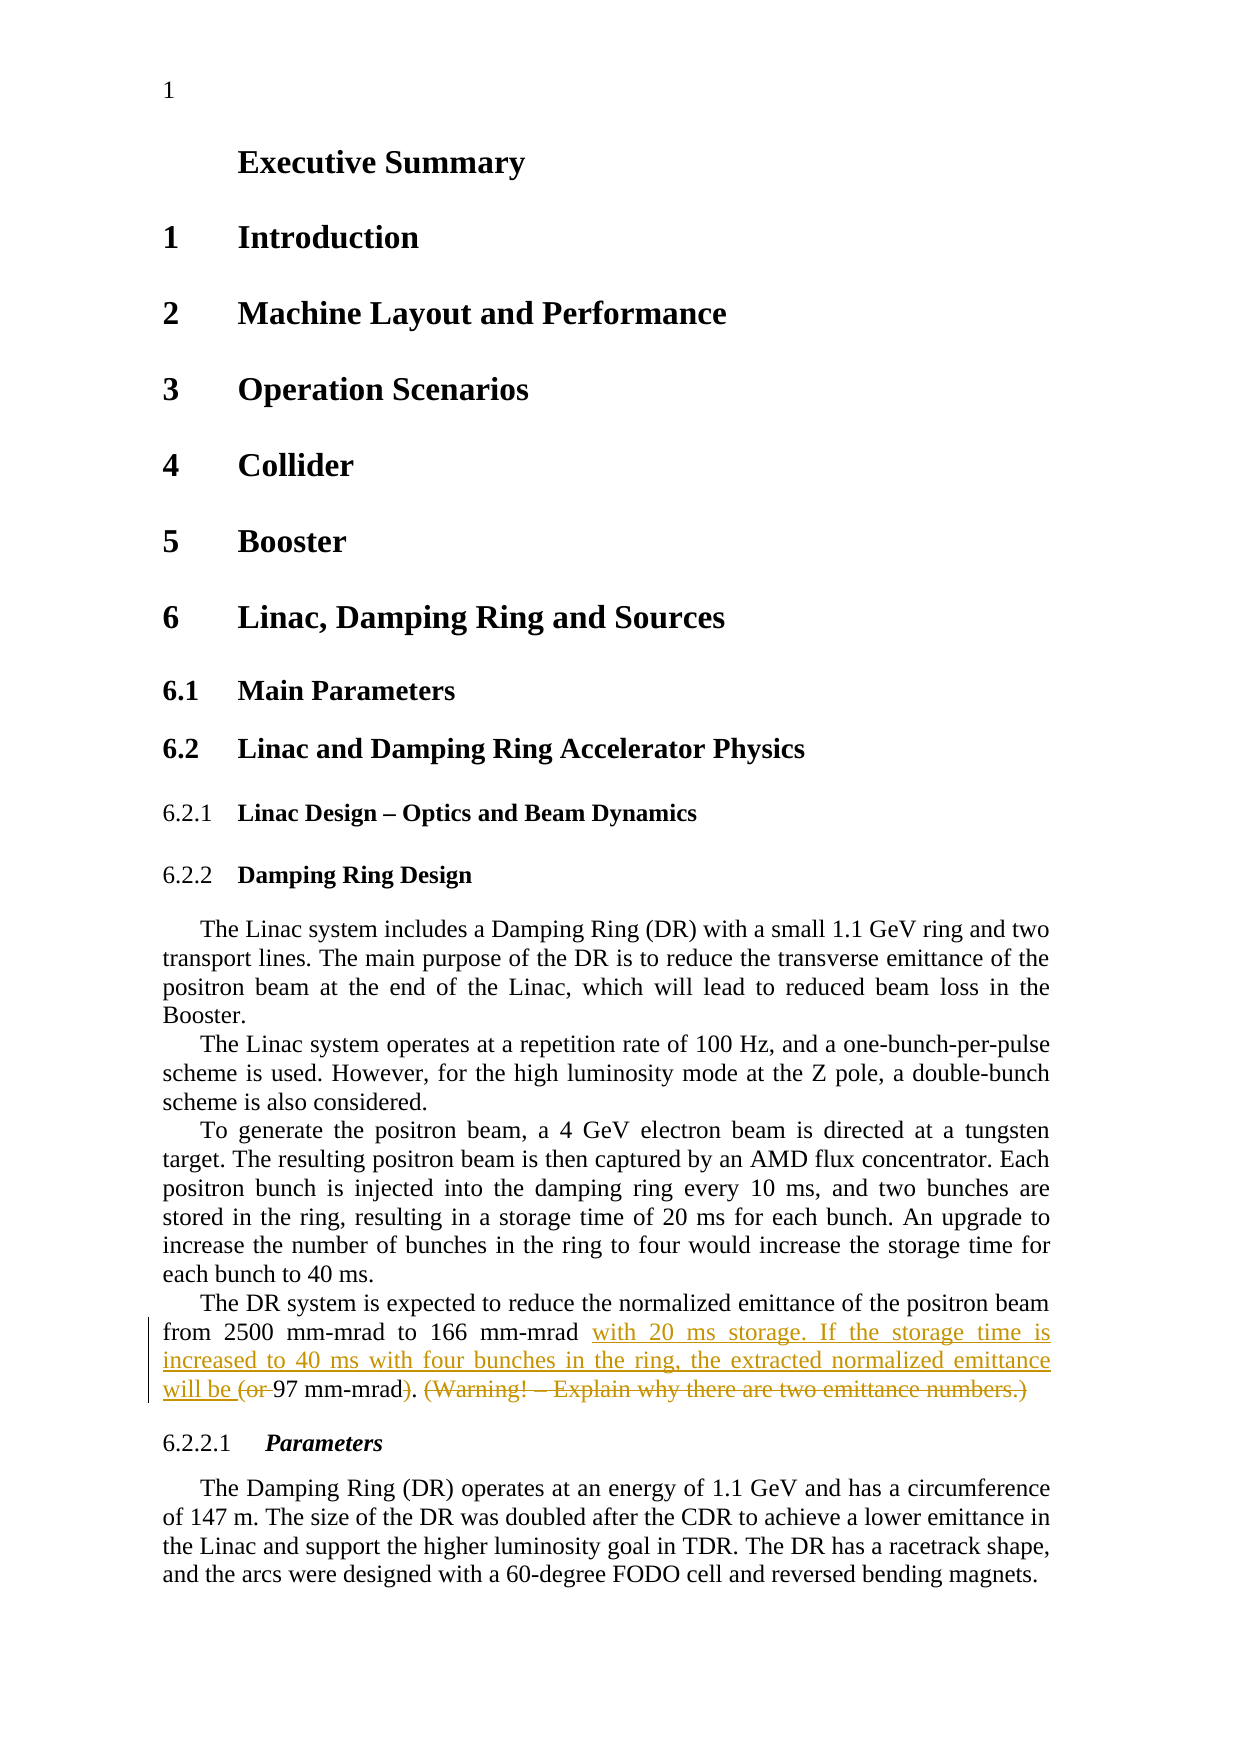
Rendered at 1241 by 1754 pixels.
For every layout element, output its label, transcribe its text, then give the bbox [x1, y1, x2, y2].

text To generate the positron beam, a 4 GeV electron beam is directed at a tungsten target. The resulting positron beam is then captured by an AMD flux concentrator. Each positron bunch is injected into the damping ring every 10 ms, and two bunches are stored in the ring, resulting in a storage time of 20 ms for each bunch. An upgrade to increase the number of bunches in the ring to four would increase the storage time for each bunch to 40 ms. [162, 1115, 1051, 1288]
subtitle Executive Summary [237, 142, 1051, 180]
subtitle Machine Layout and Performance [162, 294, 1051, 332]
text The Linac system operates at a repetition rate of 100 Hz, and a one-bunch-per-pulse scheme is used. However, for the high luminosity mode at the Z pole, a double-bunch scheme is also considered. [162, 1029, 1051, 1115]
subtitle Linac and Damping Ring Accelerator Physics [162, 731, 1051, 765]
subtitle Introduction [162, 218, 1051, 256]
subtitle Operation Scenarios [162, 369, 1051, 408]
subtitle Linac, Damping Ring and Sources [162, 597, 1051, 635]
text The DR system is expected to reduce the normalized emittance of the positron beam from 2500 mm-mrad to 166 mm-mrad 97 mm-mrad. [162, 1288, 1051, 1370]
text The Linac system includes a Damping Ring (DR) with a small 1.1 GeV ring and two transport lines. The main purpose of the DR is to reduce the transverse emittance of the positron beam at the end of the Linac, which will lead to reduced beam loss in the Booster. [162, 914, 1051, 1029]
subtitle Main Parameters [162, 673, 1051, 706]
subtitle Linac Design – Optics and Beam Dynamics [162, 798, 1051, 827]
text The DR system is expected to reduce the normalized emittance of the positron beam from 2500 mm-mrad to 166 mm-mrad 97 mm-mrad. [162, 1371, 1051, 1403]
subtitle Parameters [162, 1428, 1051, 1457]
subtitle Booster [162, 521, 1051, 559]
subtitle Damping Ring Design [162, 860, 1051, 889]
text The Damping Ring (DR) operates at an energy of 1.1 GeV and has a circumference of 147 m. The size of the DR was doubled after the CDR to achieve a lower emittance in the Linac and support the higher luminosity goal in TDR. The DR has a racetrack shape, and the arcs were designed with a 60-degree FODO cell and reversed bending magnets. [162, 1473, 1051, 1588]
subtitle Collider [162, 445, 1051, 484]
